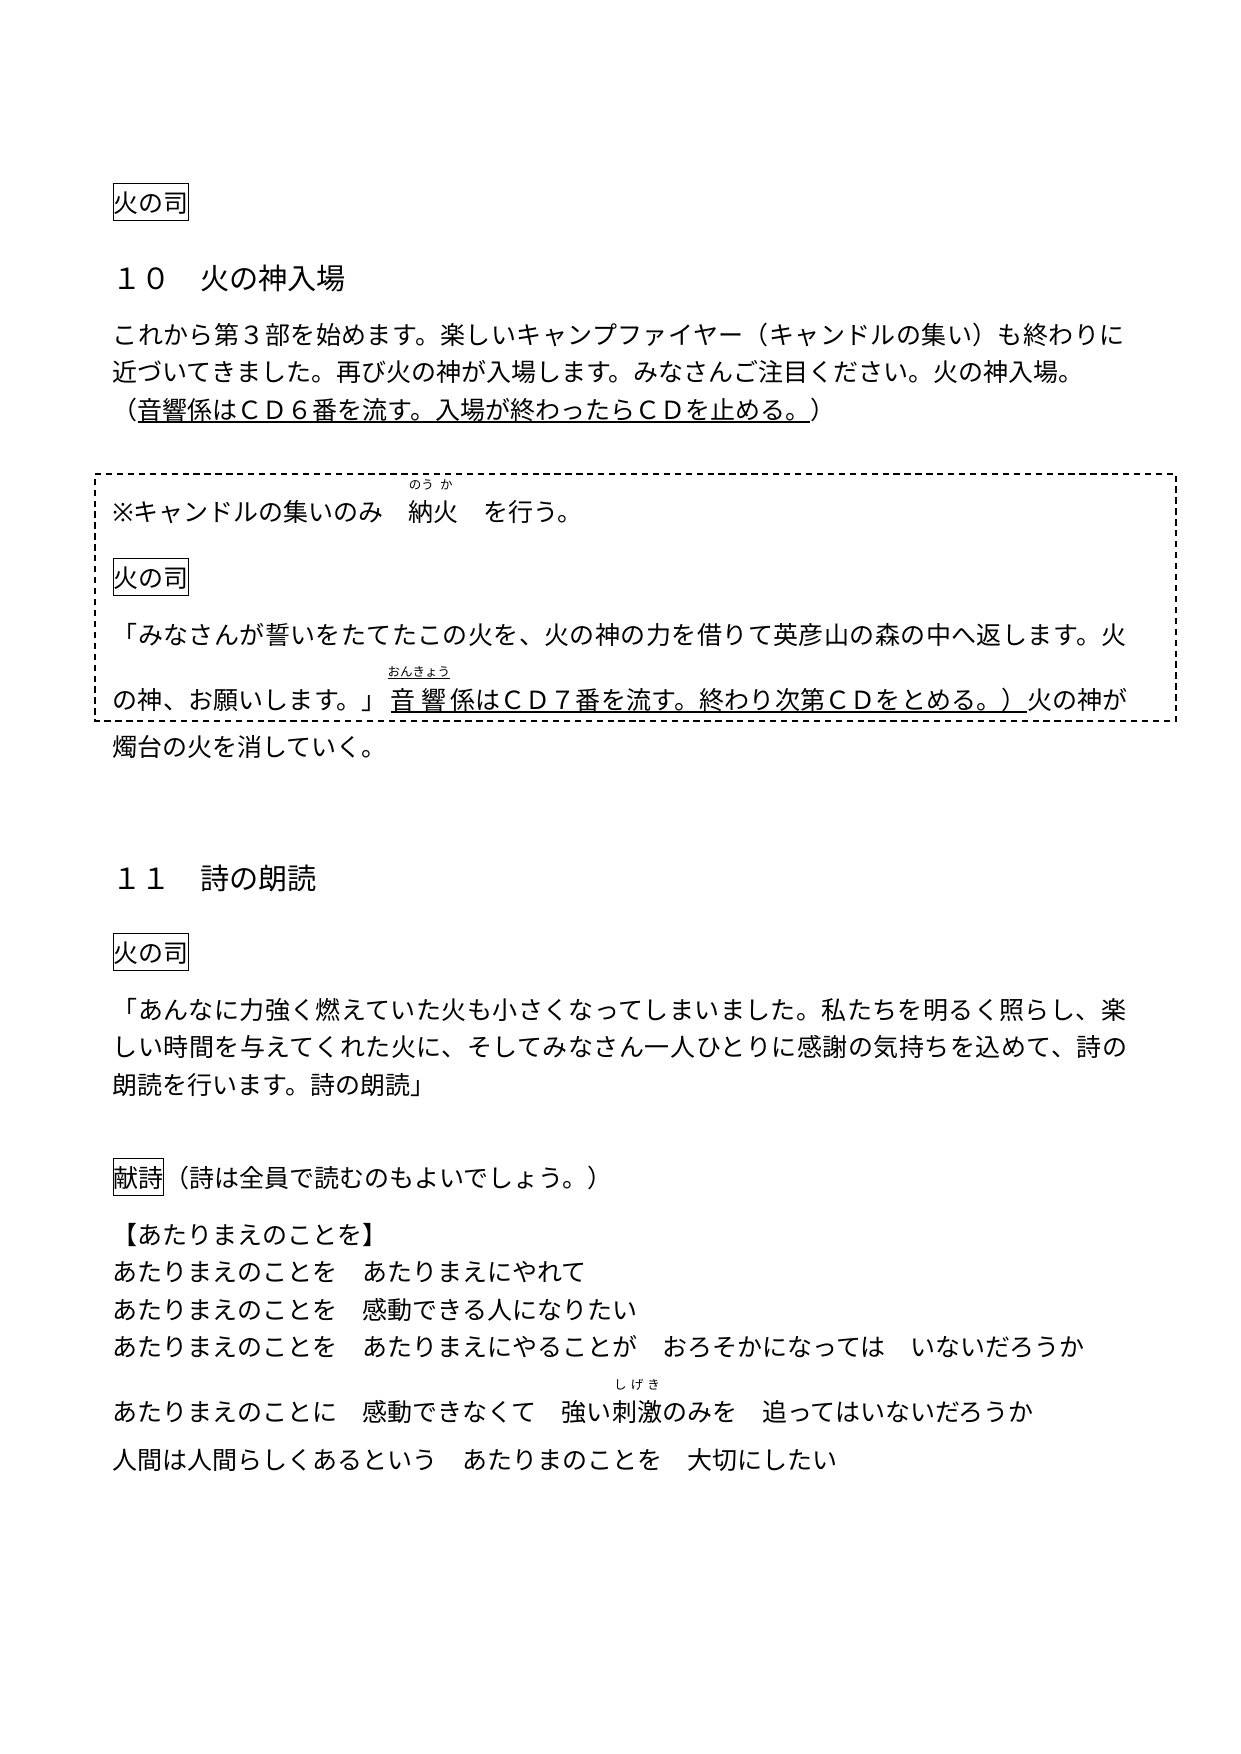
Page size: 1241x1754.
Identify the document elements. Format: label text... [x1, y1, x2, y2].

text あたりまえのことを あたりまえにやれて [112, 1252, 1128, 1289]
text あたりまえのことに 感動できなくて 強いのみを 追ってはいないだろうか [112, 1364, 1128, 1439]
text 火の司 [112, 164, 1128, 239]
text 人間は人間らしくあるという あたりまのことを 大切にしたい [112, 1439, 1128, 1477]
text ※キャンドルの集いのみ を行う。 [112, 464, 1128, 539]
text 「あんなに力強く燃えていた火も小さくなってしまいました。私たちを明るく照らし、楽しい時間を与えてくれた火に、そしてみなさん一人ひとりに感謝の気持ちを込めて、詩の朗読を行います。詩の朗読」 [112, 989, 1128, 1102]
text 「みなさんが誓いをたてたこの火を、火の神の力を借りて英彦山の森の中へ返します。火の神、お願いします。」係はＣＤ７番を流す。終わり次第ＣＤをとめる。）火の神が燭台の火を消していく。 [112, 614, 1128, 764]
text 火の司 [112, 914, 1128, 989]
text 献詩（詩は全員で読むのもよいでしょう。） [112, 1139, 1128, 1214]
text １１ 詩の朗読 [112, 839, 1128, 914]
text １０ 火の神入場 [112, 239, 1128, 314]
text （音響係はＣＤ６番を流す。入場が終わったらＣＤを止める。） [112, 389, 1128, 427]
text あたりまえのことを あたりまえにやることが おろそかになっては いないだろうか [112, 1327, 1128, 1364]
text これから第３部を始めます。楽しいキャンプファイヤー（キャンドルの集い）も終わりに近づいてきました。再び火の神が入場します。みなさんご注目ください。火の神入場。 [112, 314, 1128, 389]
text 火の司 [112, 539, 1128, 614]
text あたりまえのことを 感動できる人になりたい [112, 1289, 1128, 1327]
text 【あたりまえのことを】 [112, 1214, 1128, 1252]
